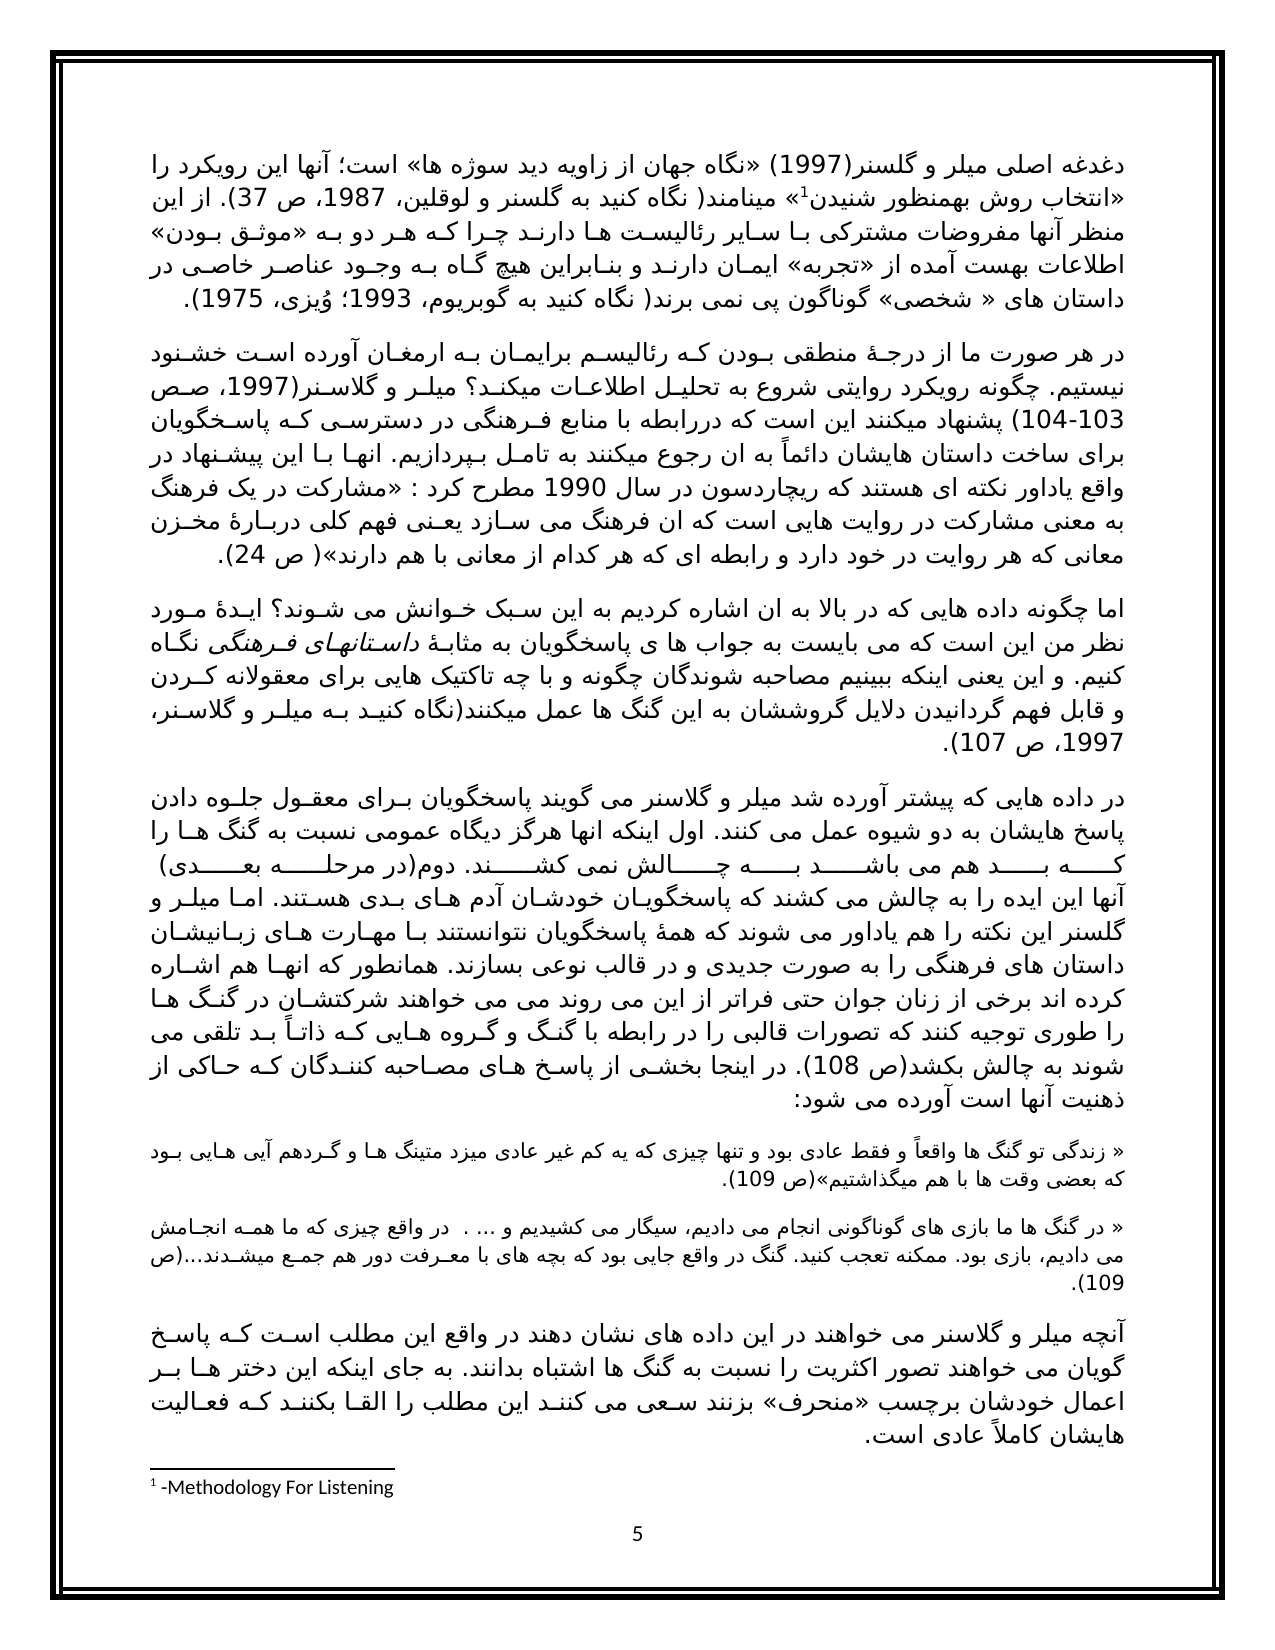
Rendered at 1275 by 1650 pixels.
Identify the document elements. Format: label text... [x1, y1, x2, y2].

text اما چگونه داده هایی که در بالا به ان اشاره کردیم به این سبک خوانش می شوند؟ ایدۀ مورد نظر من این است که می بایست به جواب ها ی پاسخگویان به مثابۀ داستانهای فرهنگی نگاه کنیم. و این یعنی اینکه ببینیم مصاحبه شوندگان چگونه و با چه تاکتیک هایی برای معقولانه کردن و قابل فهم گردانیدن دلایل گروششان به این گنگ ها عمل میکنند(نگاه کنید به میلر و گلاسنر، 1997، ص 107). [150, 594, 1125, 757]
text در داده هایی که پیشتر آورده شد میلر و گلاسنر می گویند پاسخگویان برای معقول جلوه دادن پاسخ هایشان به دو شیوه عمل می کنند. اول اینکه انها هرگز دیگاه عمومی نسبت به گنگ ها را که بد هم می باشد به چالش نمی کشند. دوم(در مرحله بعدی) آنها این ایده را به چالش می کشند که پاسخگویان خودشان آدم های بدی هستند. اما میلر و گلسنر این نکته را هم یاداور می شوند که همۀ پاسخگویان نتوانستند با مهارت های زبانیشان داستان های فرهنگی را به صورت جدیدی و در قالب نوعی بسازند. همانطور که انها هم اشاره کرده اند برخی از زنان جوان حتی فراتر از این می روند می می خواهند شرکتشان در گنگ ها را طوری توجیه کنند که تصورات قالبی را در رابطه با گنگ و گروه هایی که ذاتاً بد تلقی می شوند به چالش بکشد(ص 108). در اینجا بخشی از پاسخ های مصاحبه کنندگان که حاکی از ذهنیت آنها است آورده می شود: [150, 783, 1125, 1114]
text آنچه میلر و گلاسنر می خواهند در این داده های نشان دهند در واقع این مطلب است که پاسخ گویان می خواهند تصور اکثریت را نسبت به گنگ ها اشتباه بدانند. به جای اینکه این دختر ها بر اعمال خودشان برچسب «منحرف» بزنند سعی می کنند این مطلب را القا بکنند که فعالیت هایشان کاملاً عادی است. [150, 1320, 1125, 1449]
text « در گنگ ها ما بازی های گوناگونی انجام می دادیم، سیگار می کشیدیم و ... . در واقع چیزی که ما همه انجامش می دادیم، بازی بود. ممکنه تعجب کنید. گنگ در واقع جایی بود که بچه های با معرفت دور هم جمع میشدند...(ص 109). [150, 1215, 1125, 1295]
text « زندگی تو گنگ ها واقعاً و فقط عادی بود و تنها چیزی که یه کم غیر عادی میزد متینگ ها و گردهم آیی هایی بود که بعضی وقت ها با هم میگذاشتیم»(ص 109). [150, 1139, 1125, 1191]
text در هر صورت ما از درجۀ منطقی بودن که رئالیسم برایمان به ارمغان آورده است خشنود نیستیم. چگونه رویکرد روایتی شروع به تحلیل اطلاعات میکند؟ میلر و گلاسنر(1997، صص 103-104) پشنهاد میکنند این است که دررابطه با منابع فرهنگی در دسترسی که پاسخگویان برای ساخت داستان هایشان دائماً به ان رجوع میکنند به تامل بپردازیم. انها با این پیشنهاد در واقع یاداور نکته ای هستند که ریچاردسون در سال 1990 مطرح کرد : «مشارکت در یک فرهنگ به معنی مشارکت در روایت هایی است که ان فرهنگ می سازد یعنی فهم کلی دربارۀ مخزن معانی که هر روایت در خود دارد و رابطه ای که هر کدام از معانی با هم دارند»( ص 24). [150, 338, 1125, 569]
text دغدغه اصلی میلر و گلسنر(1997) «نگاه جهان از زاویه دید سوژه ها» است؛ آنها این رویکرد را «انتخاب روش بهمنظور شنیدن» مینامند( نگاه کنید به گلسنر و لوقلین، 1987، ص 37). از این منظر آنها مفروضات مشترکی با سایر رئالیست ها دارند چرا که هر دو به «موثق بودن» اطلاعات بهست آمده از «تجربه» ایمان دارند و بنابراین هیچ گاه به وجود عناصر خاصی در داستان های « شخصی» گوناگون پی نمی برند( نگاه کنید به گوبریوم، 1993؛ وُیزی، 1975). [150, 150, 1125, 313]
